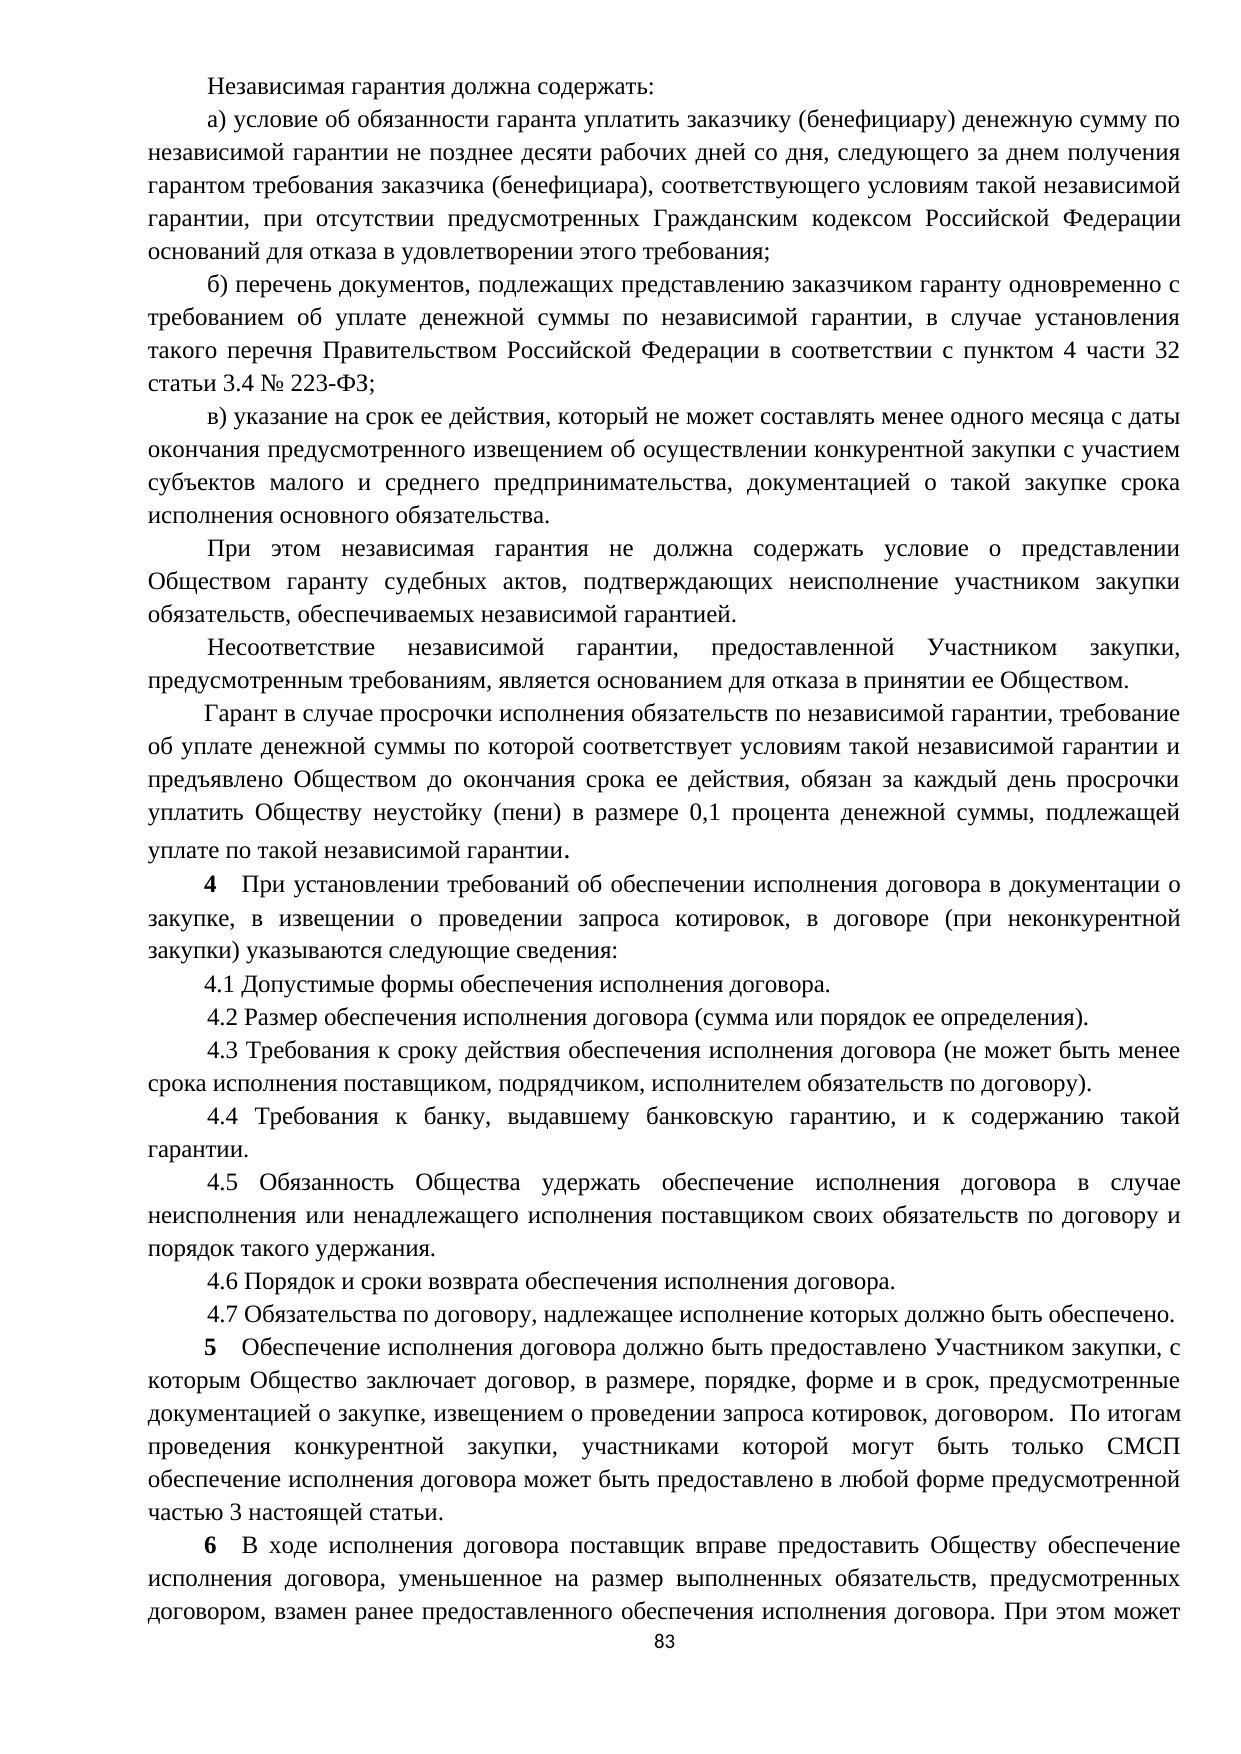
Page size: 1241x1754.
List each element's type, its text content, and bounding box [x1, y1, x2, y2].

text 4.3 Требования к сроку действия обеспечения исполнения договора (не может быть менее срока исполнения поставщиком, подрядчиком, исполнителем обязательств по договору). [148, 1035, 1181, 1096]
text 4.4 Требования к банку, выдавшему банковскую гарантию, и к содержанию такой гарантии. [148, 1101, 1181, 1162]
text 4.5 Обязанность Общества удержать обеспечение исполнения договора в случае неисполнения или ненадлежащего исполнения поставщиком своих обязательств по договору и порядок такого удержания. [148, 1167, 1181, 1262]
text Независимая гарантия должна содержать: [148, 71, 1181, 99]
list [148, 1530, 1181, 1625]
text Гарант в случае просрочки исполнения обязательств по независимой гарантии, требование об уплате денежной суммы по которой соответствует условиям такой независимой гарантии и предъявлено Обществом до окончания срока ее действия, обязан за каждый день просрочки уплатить Обществу неустойку (пени) в размере 0,1 процента денежной суммы, подлежащей уплате по такой независимой гарантии. [148, 698, 1181, 864]
list Обеспечение исполнения договора должно быть предоставлено Участником закупки, с которым Общество заключает договор, в размере, порядке, форме и в срок, предусмотренные документацией о закупке, извещением о проведении запроса котировок, договором. По итогам проведения конкурентной закупки, участниками которой могут быть только СМСП обеспечение исполнения договора может быть предоставлено в любой форме предусмотренной частью 3 настоящей статьи. [148, 1332, 1181, 1526]
list При установлении требований об обеспечении исполнения договора в документации о закупке, в извещении о проведении запроса котировок, в договоре (при неконкурентной закупки) указываются следующие сведения: [148, 869, 1181, 964]
text Несоответствие независимой гарантии, предоставленной Участником закупки, предусмотренным требованиям, является основанием для отказа в принятии ее Обществом. [148, 632, 1181, 694]
text 4.7 Обязательства по договору, надлежащее исполнение которых должно быть обеспечено. [148, 1299, 1181, 1328]
text 4.6 Порядок и сроки возврата обеспечения исполнения договора. [148, 1266, 1181, 1294]
text 4.2 Размер обеспечения исполнения договора (сумма или порядок ее определения). [148, 1002, 1181, 1030]
text При этом независимая гарантия не должна содержать условие о представлении Обществом гаранту судебных актов, подтверждающих неисполнение участником закупки обязательств, обеспечиваемых независимой гарантией. [148, 533, 1181, 628]
text б) перечень документов, подлежащих представлению заказчиком гаранту одновременно с требованием об уплате денежной суммы по независимой гарантии, в случае установления такого перечня Правительством Российской Федерации в соответствии с пунктом 4 части 32 статьи 3.4 № 223-ФЗ; [148, 269, 1181, 397]
text 4.1 Допустимые формы обеспечения исполнения договора. [204, 969, 1181, 997]
text в) указание на срок ее действия, который не может составлять менее одного месяца с даты окончания предусмотренного извещением об осуществлении конкурентной закупки с участием субъектов малого и среднего предпринимательства, документацией о такой закупке срока исполнения основного обязательства. [148, 401, 1181, 529]
text а) условие об обязанности гаранта уплатить заказчику (бенефициару) денежную сумму по независимой гарантии не позднее десяти рабочих дней со дня, следующего за днем получения гарантом требования заказчика (бенефициара), соответствующего условиям такой независимой гарантии, при отсутствии предусмотренных Гражданским кодексом Российской Федерации оснований для отказа в удовлетворении этого требования; [148, 104, 1181, 265]
